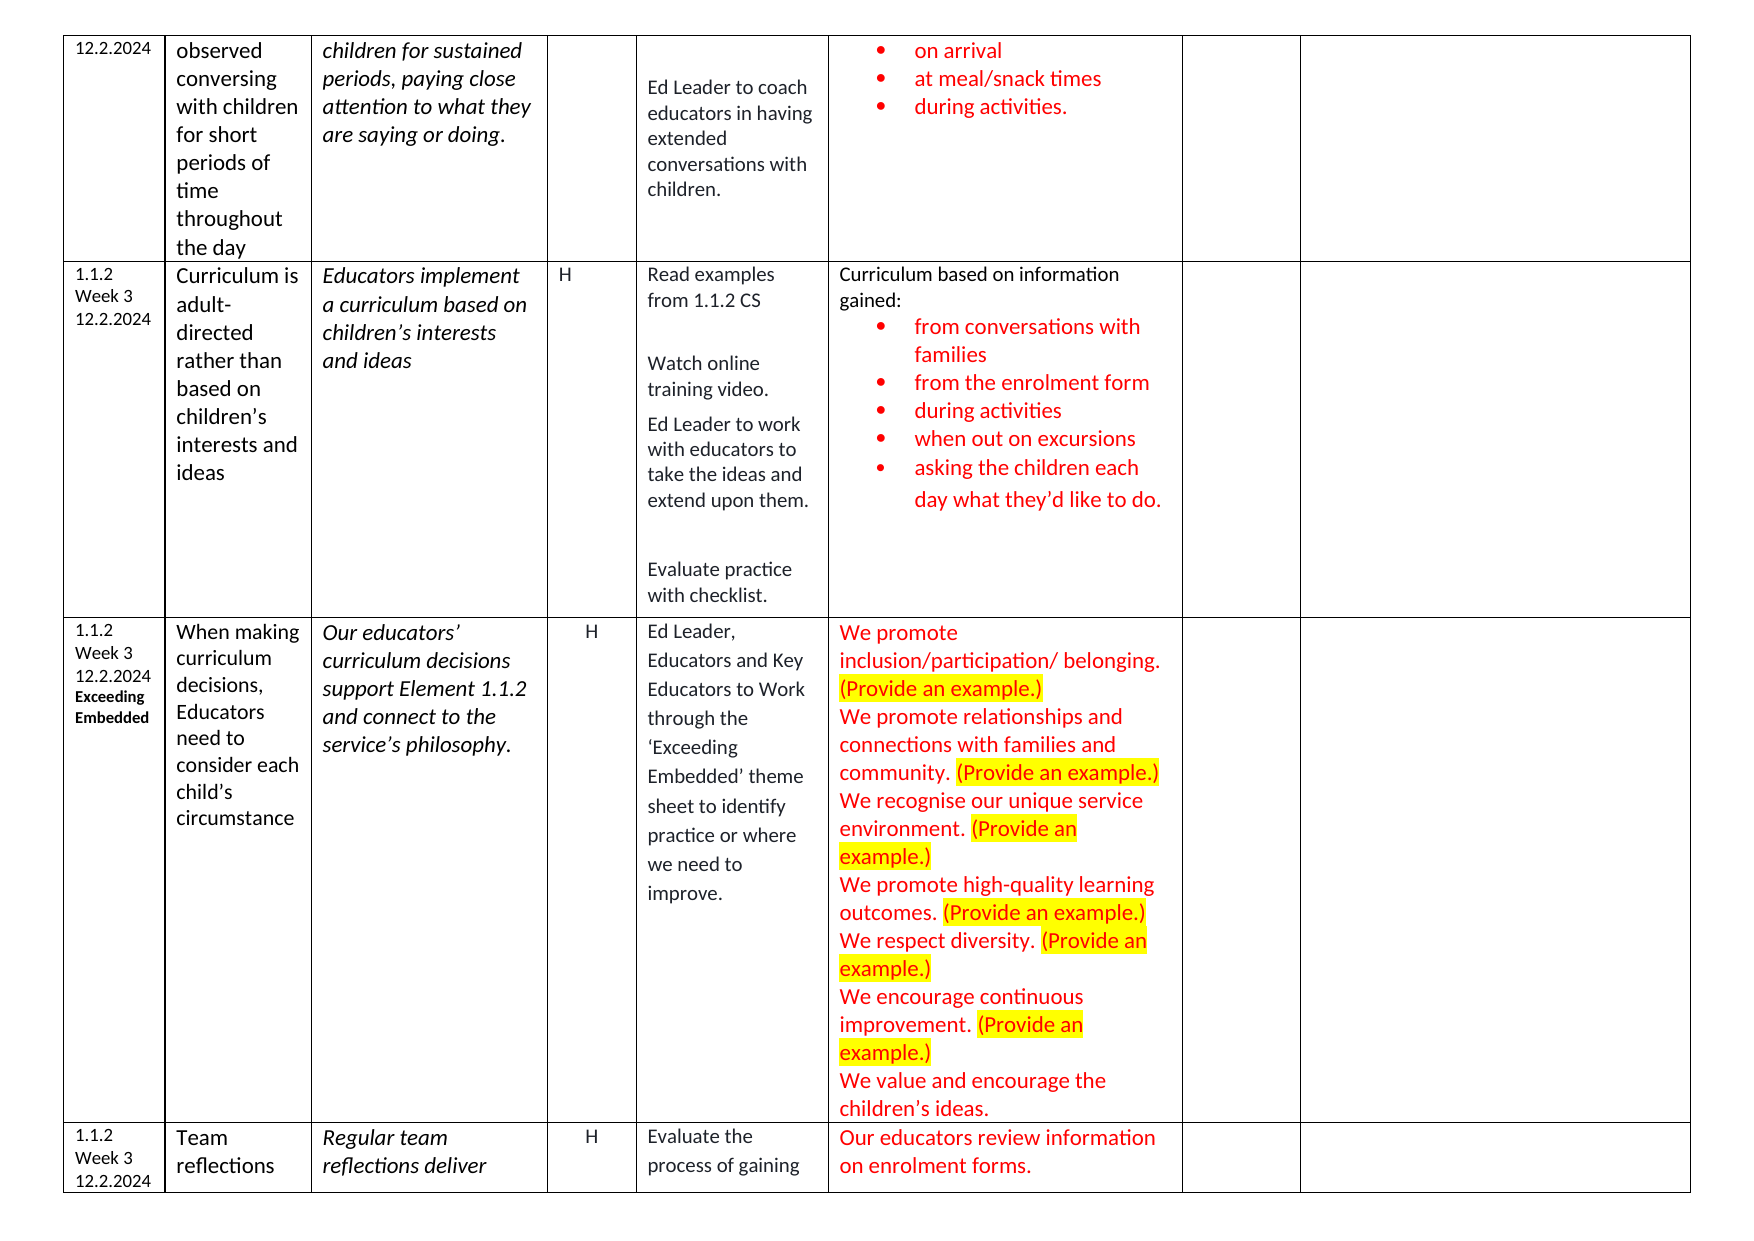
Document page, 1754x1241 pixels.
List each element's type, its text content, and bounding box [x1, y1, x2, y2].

table_cell When making curriculum decisions, Educators need to consider each child’s circumstance [166, 618, 311, 1122]
table_cell [1301, 618, 1690, 1122]
table_cell H [548, 36, 636, 261]
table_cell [637, 1123, 828, 1192]
table_cell We promote inclusion/participation/ belonging. (Provide an example.) We promote relationships and connections with families and community. (Provide an example.) We recognise our unique service environment. (Provide an example.) We promote high-quality learning outcomes. (Provide an example.) We respect diversity. (Provide an example.) We encourage continuous improvement. (Provide an example.) We value and encourage the children’s ideas. [829, 618, 1182, 1122]
table_cell [1183, 262, 1300, 617]
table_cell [64, 1123, 164, 1192]
table_cell H [548, 618, 636, 1122]
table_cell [829, 1123, 1182, 1192]
table_cell [1301, 1123, 1690, 1192]
table_cell [1183, 618, 1300, 1122]
table_cell Our educators’ curriculum decisions support Element 1.1.2 and connect to the service’s philosophy. [312, 618, 547, 1122]
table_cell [637, 36, 828, 261]
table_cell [166, 1123, 311, 1192]
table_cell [312, 1123, 547, 1192]
table_cell Ed Leader, Educators and Key Educators to Work through the ‘Exceeding Embedded’ theme sheet to identify practice or where we need to improve. [637, 618, 828, 1122]
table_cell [166, 36, 311, 261]
table_cell Curriculum based on information gained: from conversations with families from the enrolment form during activities when out on excursions asking the children each day what they’d like to do. [829, 262, 1182, 617]
table_cell 1.1.2 Week 3 12.2.2024 Exceeding Embedded [64, 618, 164, 1122]
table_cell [312, 36, 547, 261]
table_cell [64, 36, 164, 261]
table_cell H [548, 262, 636, 617]
table_cell [1183, 36, 1300, 261]
table_cell Curriculum is adult-directed rather than based on children’s interests and ideas [166, 262, 311, 617]
table_cell 1.1.2 Week 3 12.2.2024 [64, 262, 164, 617]
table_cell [829, 36, 1182, 261]
table_cell [1301, 262, 1690, 617]
table_cell H [548, 1123, 636, 1192]
table_cell [1301, 36, 1690, 261]
table_cell Read examples from 1.1.2 CS Watch online training video. Ed Leader to work with educators to take the ideas and extend upon them. Evaluate practice with checklist. [637, 262, 828, 617]
table_cell [1183, 1123, 1300, 1192]
table_cell Educators implement a curriculum based on children’s interests and ideas [312, 262, 547, 617]
